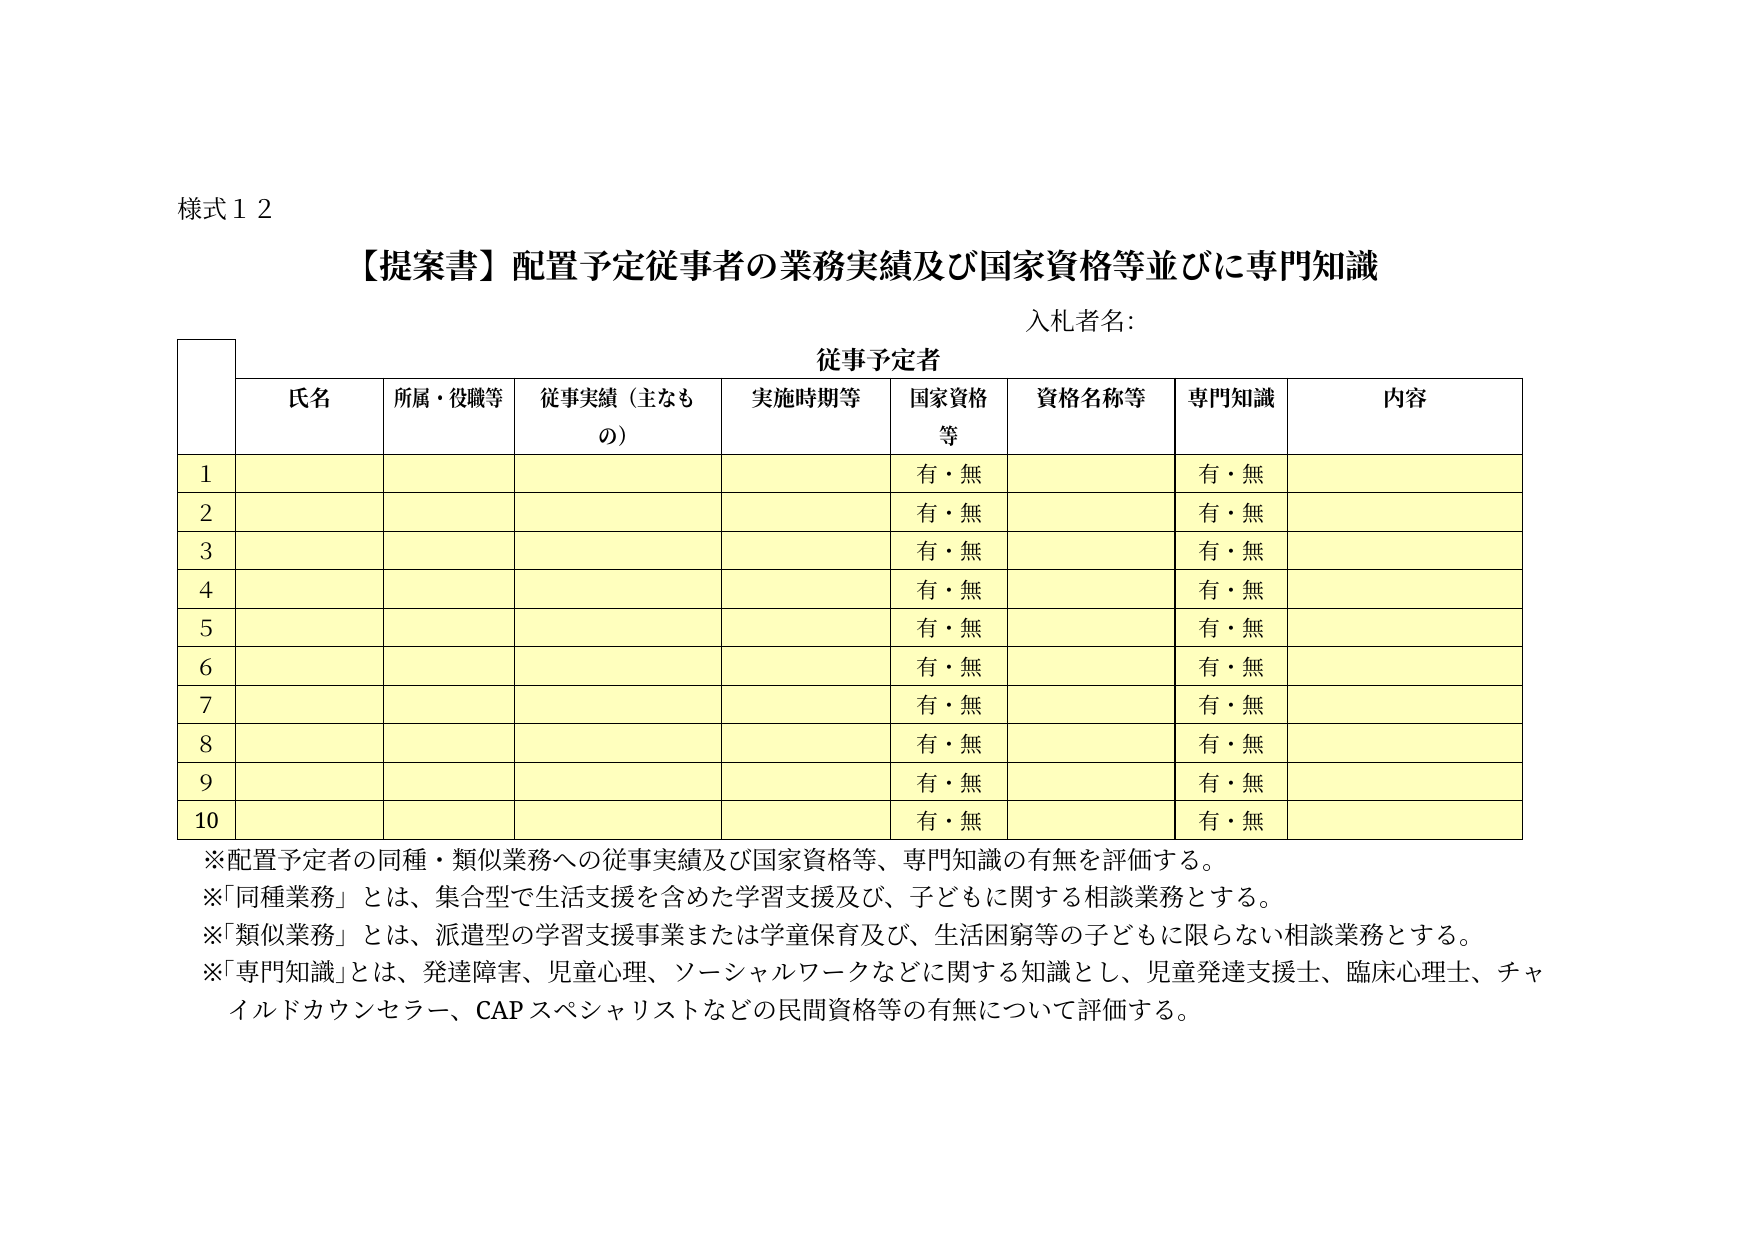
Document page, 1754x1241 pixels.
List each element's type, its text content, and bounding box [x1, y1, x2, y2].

table_cell 有・無 [891, 493, 1007, 531]
table_cell 国家資格等 [891, 379, 1007, 453]
table_cell 有・無 [1176, 532, 1287, 569]
table_cell [515, 686, 721, 723]
table_cell [1008, 455, 1174, 492]
table_cell [1008, 724, 1174, 762]
table_cell ９ [178, 763, 235, 800]
table_cell ３ [178, 532, 235, 569]
table_cell [515, 647, 721, 685]
table_cell [236, 532, 383, 569]
table_cell 有・無 [891, 570, 1007, 608]
table_cell 内容 [1288, 379, 1522, 453]
table_cell 有・無 [1176, 724, 1287, 762]
text イルドカウンセラー、CAPスペシャリストなどの民間資格等の有無について評価する。 [177, 990, 1547, 1027]
table_cell 実施時期等 [722, 379, 890, 453]
table_cell [236, 609, 383, 646]
table_cell ４ [178, 570, 235, 608]
table_cell [515, 763, 721, 800]
table_cell [722, 647, 890, 685]
table_cell 有・無 [1176, 763, 1287, 800]
table_cell [1008, 647, 1174, 685]
table_cell [722, 686, 890, 723]
table_cell [515, 570, 721, 608]
table_cell [722, 455, 890, 492]
table_cell [384, 532, 514, 569]
table_cell [1288, 532, 1522, 569]
table_cell [515, 455, 721, 492]
table_cell [1008, 763, 1174, 800]
table_cell 従事実績（主なもの） [515, 379, 721, 453]
table_cell [1008, 801, 1174, 839]
text ※｢専門知識｣とは、発達障害、児童心理、ソーシャルワークなどに関する知識とし、児童発達支援士、臨床心理士、チャ [177, 952, 1547, 990]
table_cell 有・無 [1176, 455, 1287, 492]
table_cell [515, 532, 721, 569]
table_cell [236, 724, 383, 762]
table_cell [515, 801, 721, 839]
table_cell [384, 724, 514, 762]
table_cell ６ [178, 647, 235, 685]
table_cell [722, 724, 890, 762]
table_cell [1288, 493, 1522, 531]
text ※｢同種業務」とは、集合型で生活支援を含めた学習支援及び、子どもに関する相談業務とする。 [177, 877, 1547, 915]
table_cell [236, 570, 383, 608]
table_cell １ [178, 455, 235, 492]
table_cell 所属・役職等 [384, 379, 514, 453]
table_cell [515, 493, 721, 531]
table_cell 氏名 [236, 379, 383, 453]
table_cell [515, 609, 721, 646]
table_cell [384, 455, 514, 492]
table_cell [384, 801, 514, 839]
table_cell [236, 801, 383, 839]
table_cell [1288, 763, 1522, 800]
table_cell ５ [178, 609, 235, 646]
table_cell [236, 763, 383, 800]
table_cell [515, 724, 721, 762]
table_cell [236, 686, 383, 723]
table_cell 有・無 [891, 686, 1007, 723]
table_header 従事予定者 [236, 339, 1522, 377]
table_cell ７ [178, 686, 235, 723]
table_cell [722, 801, 890, 839]
table_cell [236, 493, 383, 531]
table_cell [722, 532, 890, 569]
table_cell [1288, 455, 1522, 492]
table_cell [1288, 570, 1522, 608]
table_cell [1008, 532, 1174, 569]
table_cell 有・無 [891, 609, 1007, 646]
table_cell [1008, 609, 1174, 646]
table_cell 有・無 [1176, 647, 1287, 685]
table_cell [722, 609, 890, 646]
table_cell [722, 763, 890, 800]
table_cell [384, 609, 514, 646]
table_cell [1288, 609, 1522, 646]
table_cell [1288, 724, 1522, 762]
table_cell 有・無 [1176, 493, 1287, 531]
text 【提案書】配置予定従事者の業務実績及び国家資格等並びに専門知識 [177, 226, 1547, 301]
table_cell [1008, 493, 1174, 531]
table_cell 有・無 [891, 455, 1007, 492]
table_cell [722, 493, 890, 531]
table_cell [384, 493, 514, 531]
table_cell 有・無 [891, 647, 1007, 685]
table_cell [1008, 570, 1174, 608]
table_cell 有・無 [891, 532, 1007, 569]
table_cell ８ [178, 724, 235, 762]
table_cell [1288, 647, 1522, 685]
table_cell 有・無 [1176, 686, 1287, 723]
table_cell [722, 570, 890, 608]
table_cell 資格名称等 [1008, 379, 1174, 453]
table_cell [236, 647, 383, 685]
table_cell 有・無 [1176, 609, 1287, 646]
table_cell 有・無 [891, 763, 1007, 800]
table_cell [384, 647, 514, 685]
table_header [178, 340, 235, 453]
table_cell 専門知識 [1176, 379, 1287, 453]
text 入札者名： [177, 301, 1547, 339]
table_cell [384, 570, 514, 608]
table_cell 有・無 [891, 724, 1007, 762]
table_cell 有・無 [891, 801, 1007, 839]
table_cell [236, 455, 383, 492]
table_cell 有・無 [1176, 801, 1287, 839]
table_cell ２ [178, 493, 235, 531]
table_cell [384, 763, 514, 800]
table_cell 有・無 [1176, 570, 1287, 608]
text ※配置予定者の同種・類似業務への従事実績及び国家資格等、専門知識の有無を評価する。 [177, 840, 1547, 877]
table_cell [384, 686, 514, 723]
table_cell [1008, 686, 1174, 723]
table_cell 10 [178, 801, 235, 839]
text ※｢類似業務」とは、派遣型の学習支援事業または学童保育及び、生活困窮等の子どもに限らない相談業務とする。 [177, 915, 1547, 952]
table_cell [1288, 686, 1522, 723]
text 様式１２ [177, 189, 1547, 226]
table_cell [1288, 801, 1522, 839]
